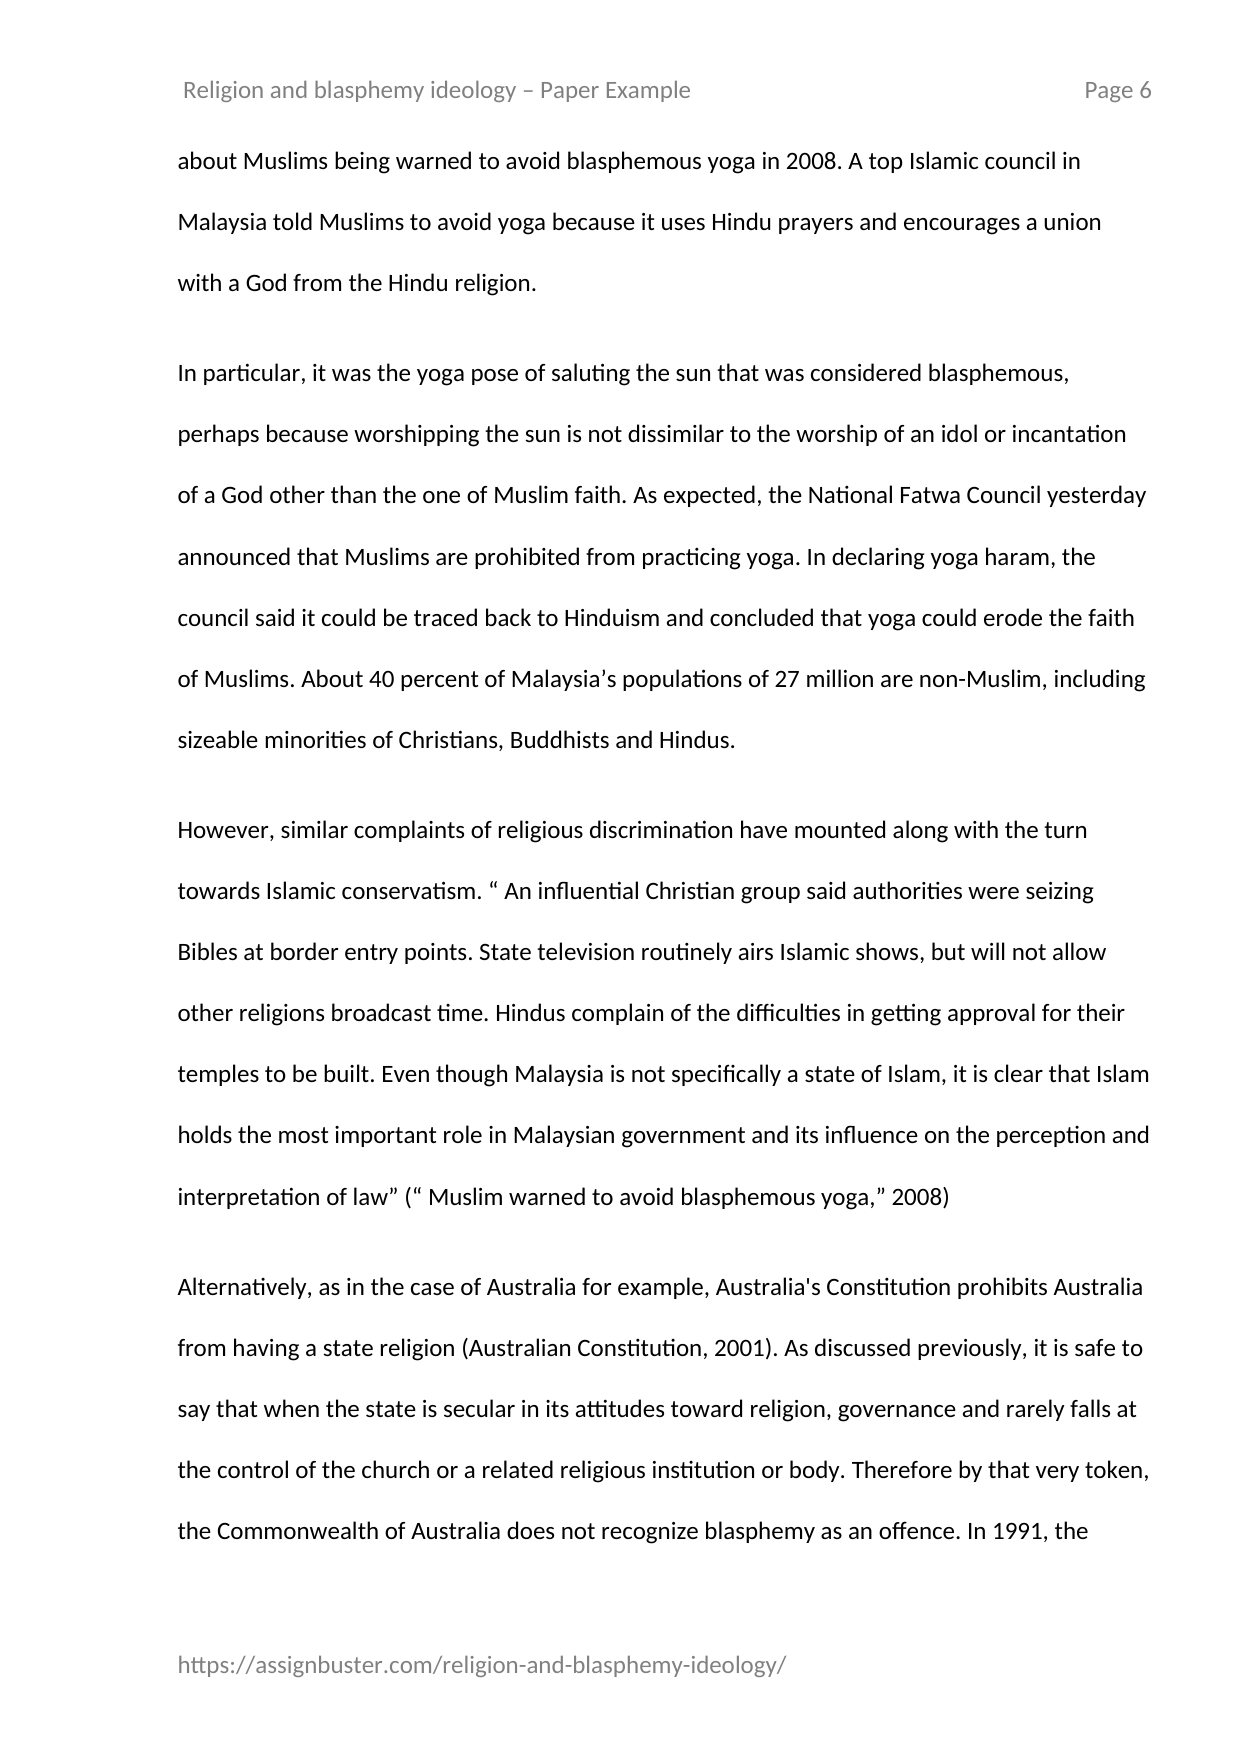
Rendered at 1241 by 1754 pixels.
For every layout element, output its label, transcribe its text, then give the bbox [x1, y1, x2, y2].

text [177, 145, 1152, 298]
text In particular, it was the yoga pose of saluting the sun that was considered blasphemous, perhaps because worshipping the sun is not dissimilar to the worship of an idol or incantation of a God other than the one of Muslim faith. As expected, the National Fatwa Council yesterday announced that Muslims are prohibited from practicing yoga. In declaring yoga haram, the council said it could be traced back to Hinduism and concluded that yoga could erode the faith of Muslims. About 40 percent of Malaysia’s populations of 27 million are non-Muslim, including sizeable minorities of Christians, Buddhists and Hindus. [177, 358, 1152, 754]
text However, similar complaints of religious discrimination have mounted along with the turn towards Islamic conservatism. “ An influential Christian group said authorities were seizing Bibles at border entry points. State television routinely airs Islamic shows, but will not allow other religions broadcast time. Hindus complain of the difficulties in getting approval for their temples to be built. Even though Malaysia is not specifically a state of Islam, it is clear that Islam holds the most important role in Malaysian government and its influence on the perception and interpretation of law” (“ Muslim warned to avoid blasphemous yoga,” 2008) [177, 814, 1152, 1211]
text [177, 1271, 1152, 1546]
